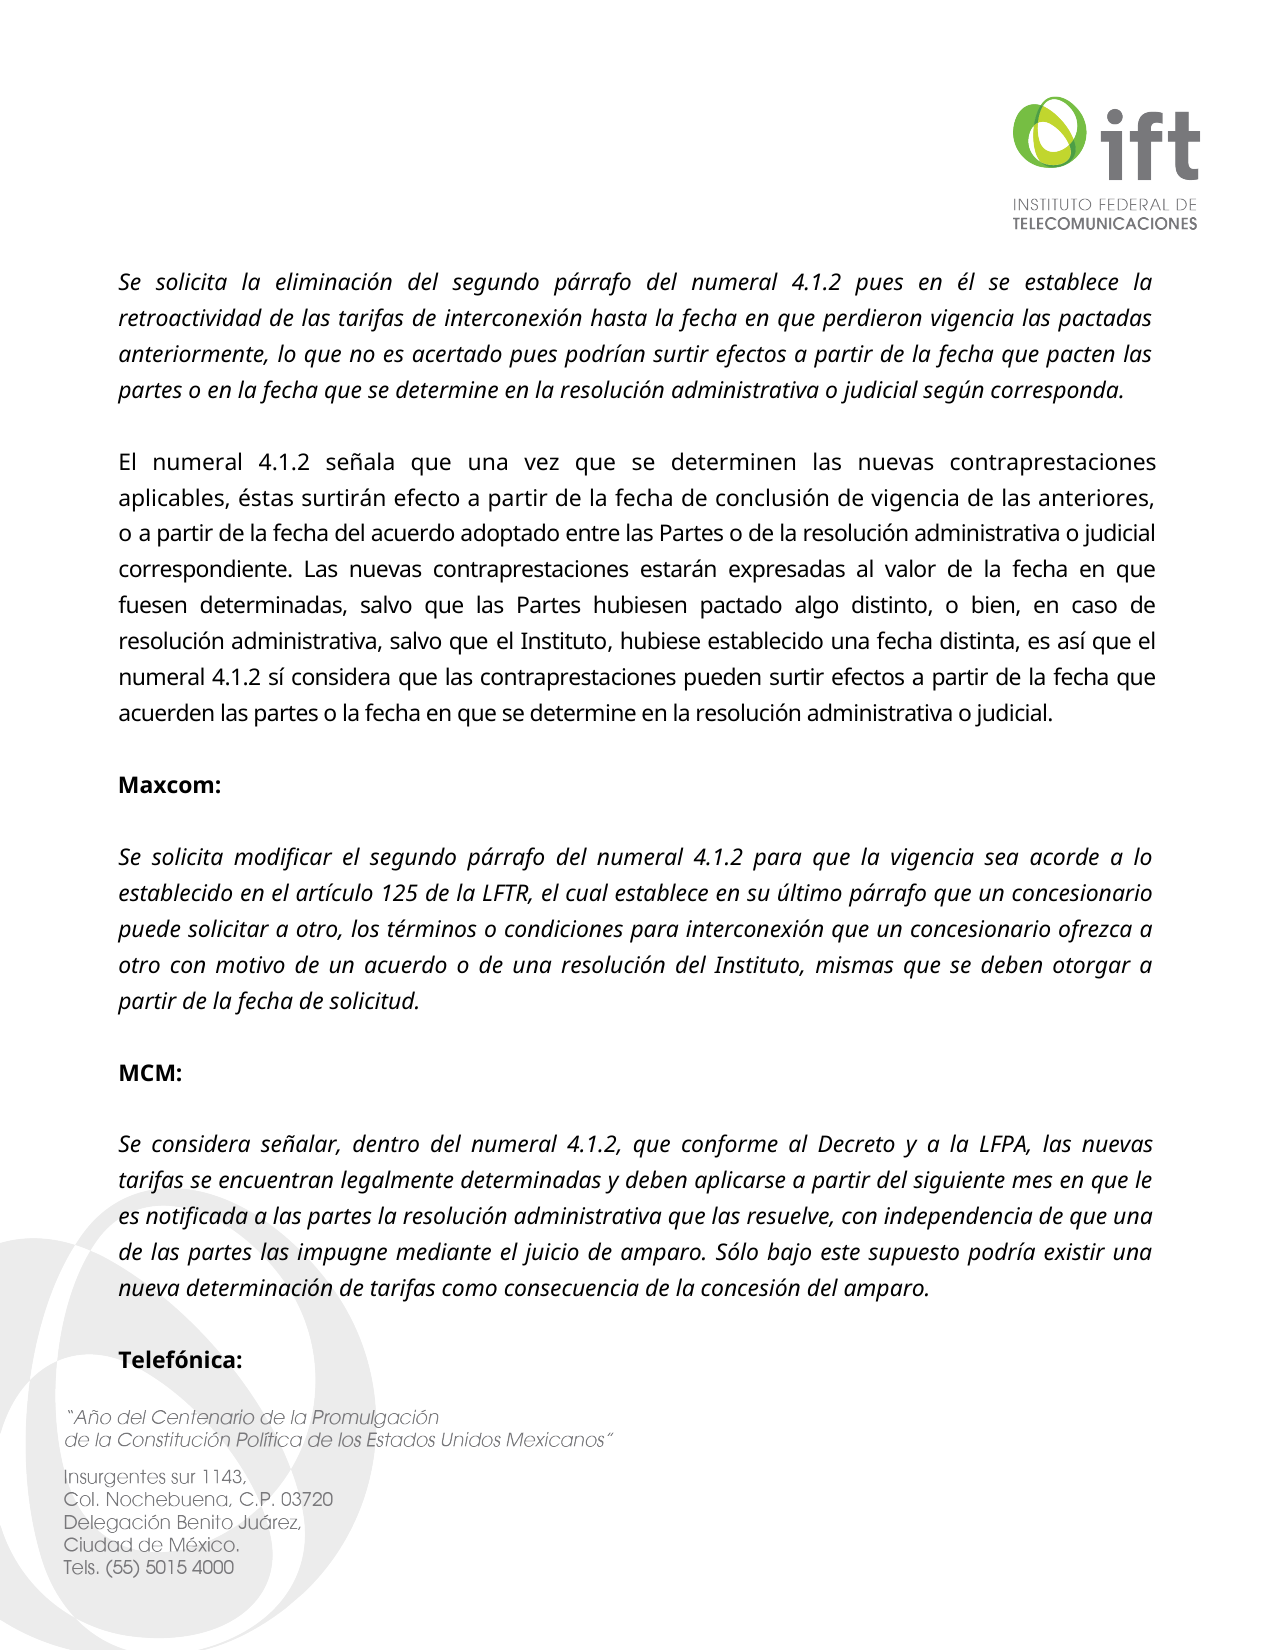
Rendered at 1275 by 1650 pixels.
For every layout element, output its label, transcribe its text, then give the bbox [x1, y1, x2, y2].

text Se solicita modificar el segundo párrafo del numeral 4.1.2 para que la vigencia sea acorde a lo establecido en el artículo 125 de la LFTR, el cual establece en su último párrafo que un concesionario puede solicitar a otro, los términos o condiciones para interconexión que un concesionario ofrezca a otro con motivo de un acuerdo o de una resolución del Instituto, mismas que se deben otorgar a partir de la fecha de solicitud. [118, 841, 1157, 1016]
text MCM: [118, 1056, 1157, 1088]
text Maxcom: [118, 769, 1152, 800]
text Se considera señalar, dentro del numeral 4.1.2, que conforme al Decreto y a la LFPA, las nuevas tarifas se encuentran legalmente determinadas y deben aplicarse a partir del siguiente mes en que le es notificada a las partes la resolución administrativa que las resuelve, con independencia de que una de las partes las impugne mediante el juicio de amparo. Sólo bajo este supuesto podría existir una nueva determinación de tarifas como consecuencia de la concesión del amparo. [118, 1128, 1157, 1303]
text El numeral 4.1.2 señala que una vez que se determinen las nuevas contraprestaciones aplicables, éstas surtirán efecto a partir de la fecha de conclusión de vigencia de las anteriores, o a partir de la fecha del acuerdo adoptado entre las Partes o de la resolución administrativa o judicial correspondiente. Las nuevas contraprestaciones estarán expresadas al valor de la fecha en que fuesen determinadas, salvo que las Partes hubiesen pactado algo distinto, o bien, en caso de resolución administrativa, salvo que el Instituto, hubiese establecido una fecha distinta, es así que el numeral 4.1.2 sí considera que las contraprestaciones pueden surtir efectos a partir de la fecha que acuerden las partes o la fecha en que se determine en la resolución administrativa o judicial. [118, 446, 1157, 728]
picture [0, 0, 1275, 1650]
text Se solicita la eliminación del segundo párrafo del numeral 4.1.2 pues en él se establece la retroactividad de las tarifas de interconexión hasta la fecha en que perdieron vigencia las pactadas anteriormente, lo que no es acertado pues podrían surtir efectos a partir de la fecha que pacten las partes o en la fecha que se determine en la resolución administrativa o judicial según corresponda. [118, 266, 1157, 405]
text Telefónica: [118, 1344, 1157, 1375]
